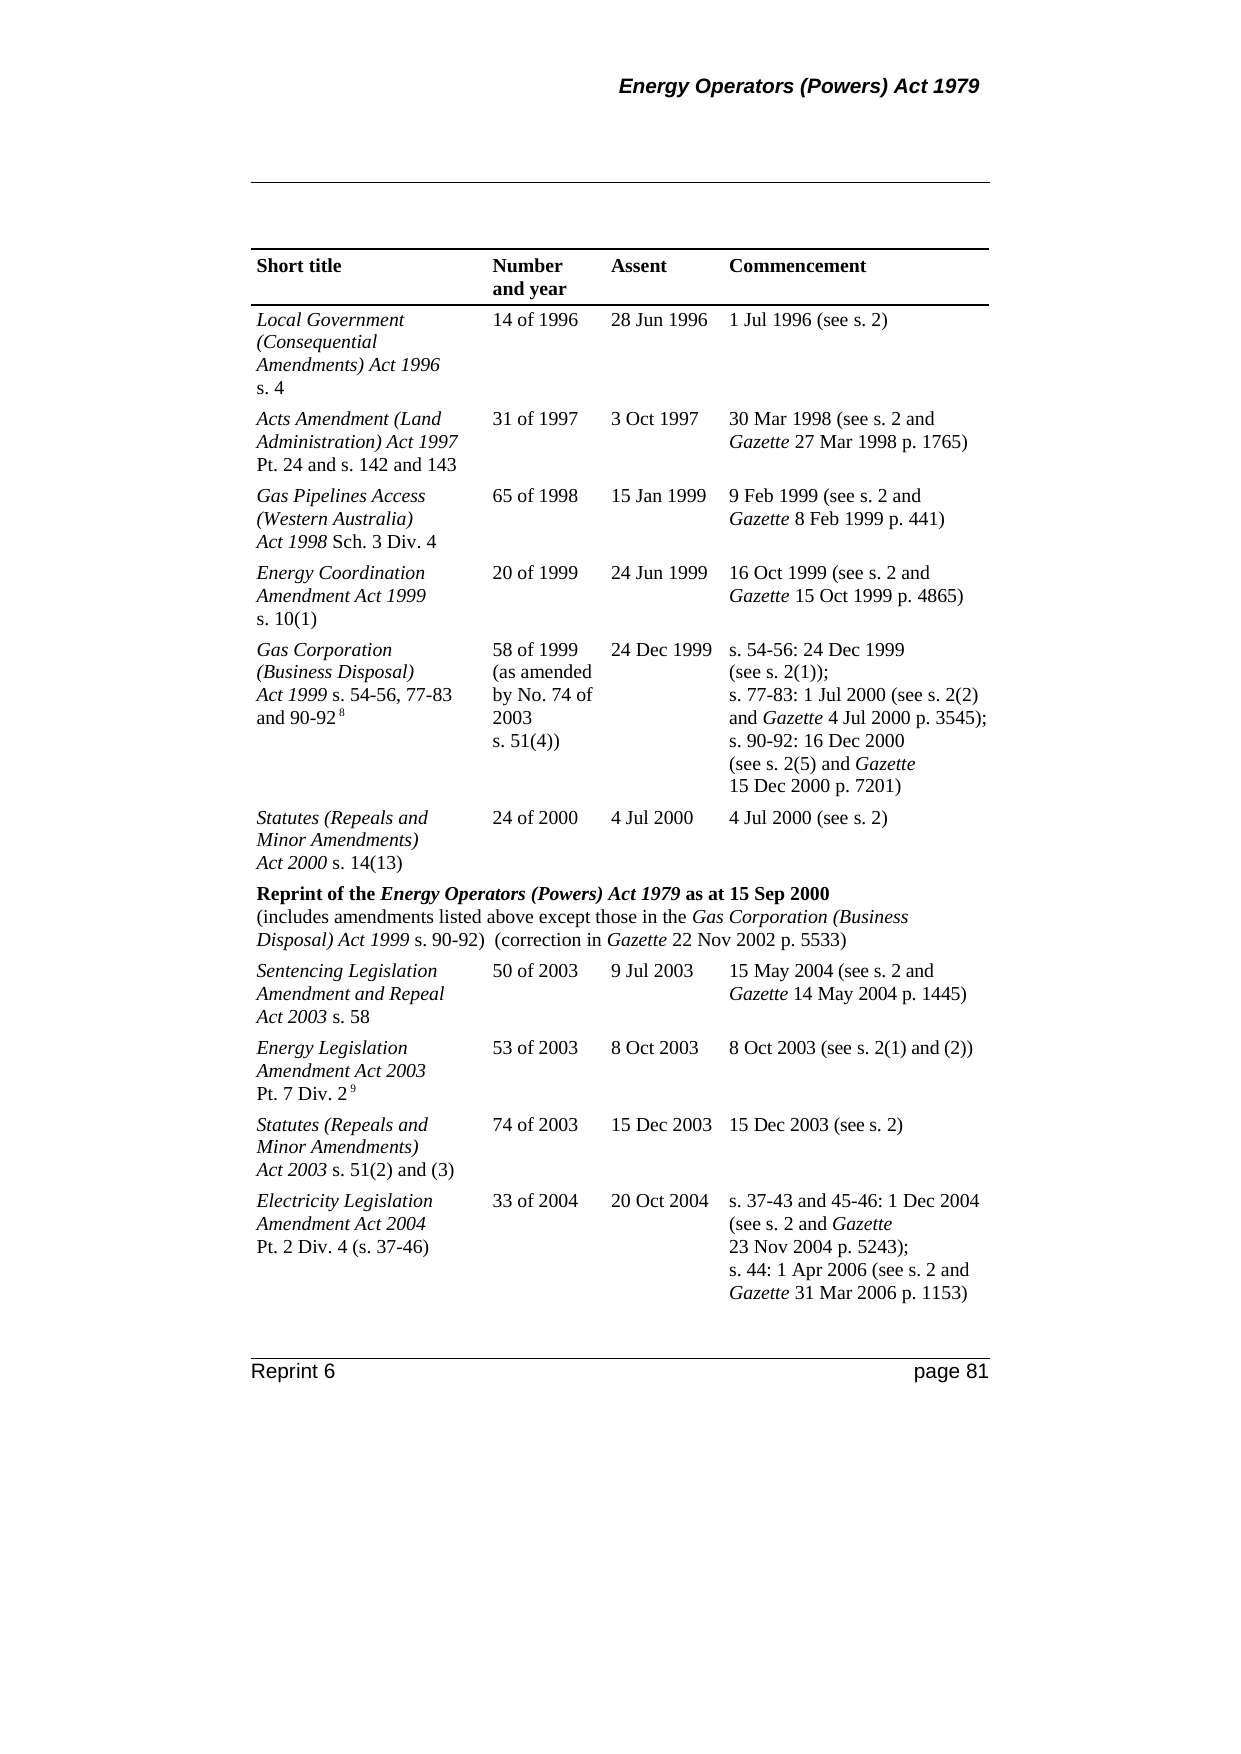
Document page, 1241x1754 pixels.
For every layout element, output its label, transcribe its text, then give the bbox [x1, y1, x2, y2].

table_cell Reprint of the Energy Operators (Powers) Act 1979 as at 15 Sep 2000 (includes amendments listed above except those in the Gas Corporation (Business Disposal) Act 1999 s. 90-92) (correction in Gazette 22 Nov 2002 p. 5533) [251, 878, 989, 955]
table_cell 74 of 2003 [487, 1109, 605, 1185]
table_cell 14 of 1996 [487, 306, 605, 403]
table_cell 15 Dec 2003 (see s. 2) [723, 1109, 989, 1185]
table_cell 8 Oct 2003 (see s. 2(1) and (2)) [723, 1032, 989, 1108]
table_cell 4 Jul 2000 (see s. 2) [723, 801, 989, 878]
table_cell s. 54-56: 24 Dec 1999 (see s. 2(1)); s. 77-83: 1 Jul 2000 (see s. 2(2) and Gazette 4 Jul 2000 p. 3545); s. 90-92: 16 Dec 2000 (see s. 2(5) and Gazette 15 Dec 2000 p. 7201) [723, 634, 989, 801]
table_cell 15 Jan 1999 [605, 480, 723, 557]
table_cell Gas Corporation (Business Disposal) Act 1999 s. 54-56, 77-83 and 90-92 8 [251, 634, 487, 801]
table_cell 33 of 2004 [487, 1185, 605, 1308]
table_cell s. 37-43 and 45-46: 1 Dec 2004 (see s. 2 and Gazette 23 Nov 2004 p. 5243); s. 44: 1 Apr 2006 (see s. 2 and Gazette 31 Mar 2006 p. 1153) [723, 1185, 989, 1308]
table_cell Statutes (Repeals and Minor Amendments) Act 2000 s. 14(13) [251, 801, 487, 878]
table_cell Sentencing Legislation Amendment and Repeal Act 2003 s. 58 [251, 955, 487, 1032]
table_cell 65 of 1998 [487, 480, 605, 557]
table_cell 15 Dec 2003 [605, 1109, 723, 1185]
table_cell 58 of 1999 (as amended by No. 74 of 2003 s. 51(4)) [487, 634, 605, 801]
table_cell Gas Pipelines Access () Act 1998 Sch. 3 Div. 4 [251, 480, 487, 557]
table_cell Energy Legislation Amendment Act 2003 Pt. 7 Div. 2 9 [251, 1032, 487, 1108]
table_header Short title [251, 250, 487, 303]
table_cell Local Government (Consequential Amendments) Act 1996 s. 4 [251, 306, 487, 403]
table_cell 28 Jun 1996 [605, 306, 723, 403]
table_cell 53 of 2003 [487, 1032, 605, 1108]
table_cell 16 Oct 1999 (see s. 2 and Gazette 15 Oct 1999 p. 4865) [723, 557, 989, 633]
table_cell 15 May 2004 (see s. 2 and Gazette 14 May 2004 p. 1445) [723, 955, 989, 1032]
table_cell 24 Jun 1999 [605, 557, 723, 633]
table_cell 20 of 1999 [487, 557, 605, 633]
table_cell 9 Jul 2003 [605, 955, 723, 1032]
table_cell Statutes (Repeals and Minor Amendments) Act 2003 s. 51(2) and (3) [251, 1109, 487, 1185]
table_cell 4 Jul 2000 [605, 801, 723, 878]
table_cell 3 Oct 1997 [605, 403, 723, 480]
table_header Assent [605, 250, 723, 303]
table_cell Energy Coordination Amendment Act 1999 s. 10(1) [251, 557, 487, 633]
table_cell 24 Dec 1999 [605, 634, 723, 801]
table_header Number and year [487, 250, 605, 303]
table_cell Acts Amendment (Land Administration) Act 1997 Pt. 24 and s. 142 and 143 [251, 403, 487, 480]
table_cell 50 of 2003 [487, 955, 605, 1032]
table_cell 9 Feb 1999 (see s. 2 and Gazette 8 Feb 1999 p. 441) [723, 480, 989, 557]
table_cell 20 Oct 2004 [605, 1185, 723, 1308]
table_cell 31 of 1997 [487, 403, 605, 480]
table_cell Electricity Legislation Amendment Act 2004 Pt. 2 Div. 4 (s. 37-46) [251, 1185, 487, 1308]
table_cell 8 Oct 2003 [605, 1032, 723, 1108]
table_cell 1 Jul 1996 (see s. 2) [723, 306, 989, 403]
table_cell 24 of 2000 [487, 801, 605, 878]
table_header Commencement [723, 250, 989, 303]
table_cell 30 Mar 1998 (see s. 2 and Gazette 27 Mar 1998 p. 1765) [723, 403, 989, 480]
